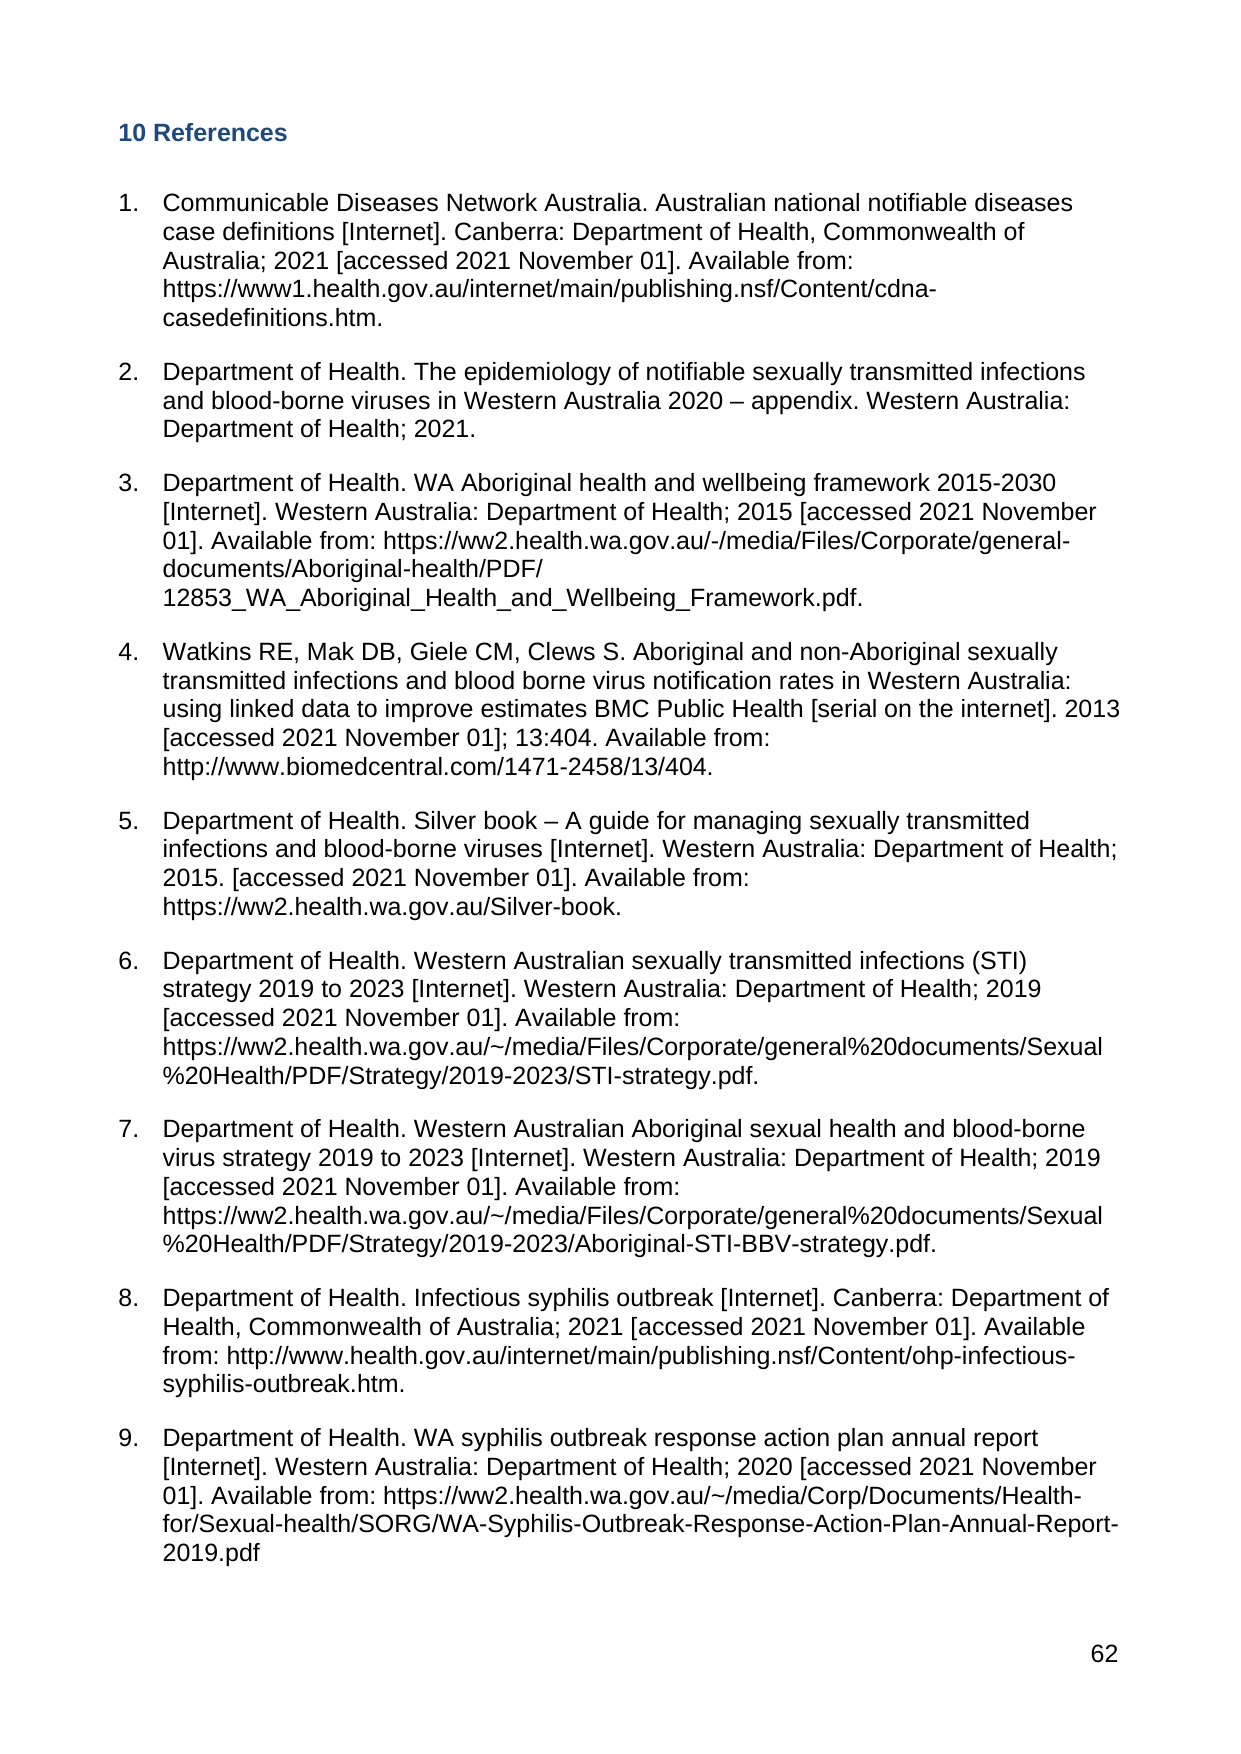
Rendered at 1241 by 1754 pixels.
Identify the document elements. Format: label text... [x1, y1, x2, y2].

list Department of Health. Western Australian Aboriginal sexual health and blood-borne virus strategy 2019 to 2023 [Internet]. Western Australia: Department of Health; 2019 [accessed 2021 November 01]. Available from: https://ww2.health.wa.gov.au/~/media/Files/Corporate/general%20documents/Sexual%20Health/PDF/Strategy/2019-2023/Aboriginal-STI-BBV-strategy.pdf. [118, 1114, 1122, 1258]
list Communicable Diseases Network Australia. Australian national notifiable diseases case definitions [Internet]. Canberra: Department of Health, Commonwealth of Australia; 2021 [accessed 2021 November 01]. Available from: https://www1.health.gov.au/internet/main/publishing.nsf/Content/cdna-casedefinitions.htm. [118, 188, 1122, 332]
list Department of Health. WA syphilis outbreak response action plan annual report [Internet]. Western Australia: Department of Health; 2020 [accessed 2021 November 01]. Available from: https://ww2.health.wa.gov.au/~/media/Corp/Documents/Health-for/Sexual-health/SORG/WA-Syphilis-Outbreak-Response-Action-Plan-Annual-Report-2019.pdf [118, 1423, 1122, 1567]
list Watkins RE, Mak DB, Giele CM, Clews S. Aboriginal and non-Aboriginal sexually transmitted infections and blood borne virus notification rates in Western Australia: using linked data to improve estimates BMC Public Health [serial on the internet]. 2013 [accessed 2021 November 01]; 13:404. Available from: http://www.biomedcentral.com/1471-2458/13/404. [118, 637, 1122, 781]
list Department of Health. The epidemiology of notifiable sexually transmitted infections and blood-borne viruses in Western Australia 2020 – appendix. Western Australia: Department of Health; 2021. [118, 357, 1122, 443]
subtitle References [118, 118, 1122, 147]
list Department of Health. Silver book – A guide for managing sexually transmitted infections and blood-borne viruses [Internet]. Western Australia: Department of Health; 2015. [accessed 2021 November 01]. Available from: https://ww2.health.wa.gov.au/Silver-book. [118, 806, 1122, 921]
list Department of Health. Western Australian sexually transmitted infections (STI) strategy 2019 to 2023 [Internet]. Western Australia: Department of Health; 2019 [accessed 2021 November 01]. Available from: https://ww2.health.wa.gov.au/~/media/Files/Corporate/general%20documents/Sexual%20Health/PDF/Strategy/2019-2023/STI-strategy.pdf. [118, 946, 1122, 1089]
list Department of Health. Infectious syphilis outbreak [Internet]. Canberra: Department of Health, Commonwealth of Australia; 2021 [accessed 2021 November 01]. Available from: http://www.health.gov.au/internet/main/publishing.nsf/Content/ohp-infectious-syphilis-outbreak.htm. [118, 1283, 1122, 1398]
list Department of Health. WA Aboriginal health and wellbeing framework 2015-2030 [Internet]. Western Australia: Department of Health; 2015 [accessed 2021 November 01]. Available from: https://ww2.health.wa.gov.au/-/media/Files/Corporate/general-documents/Aboriginal-health/PDF/12853_WA_Aboriginal_Health_and_Wellbeing_Framework.pdf. [118, 468, 1122, 612]
